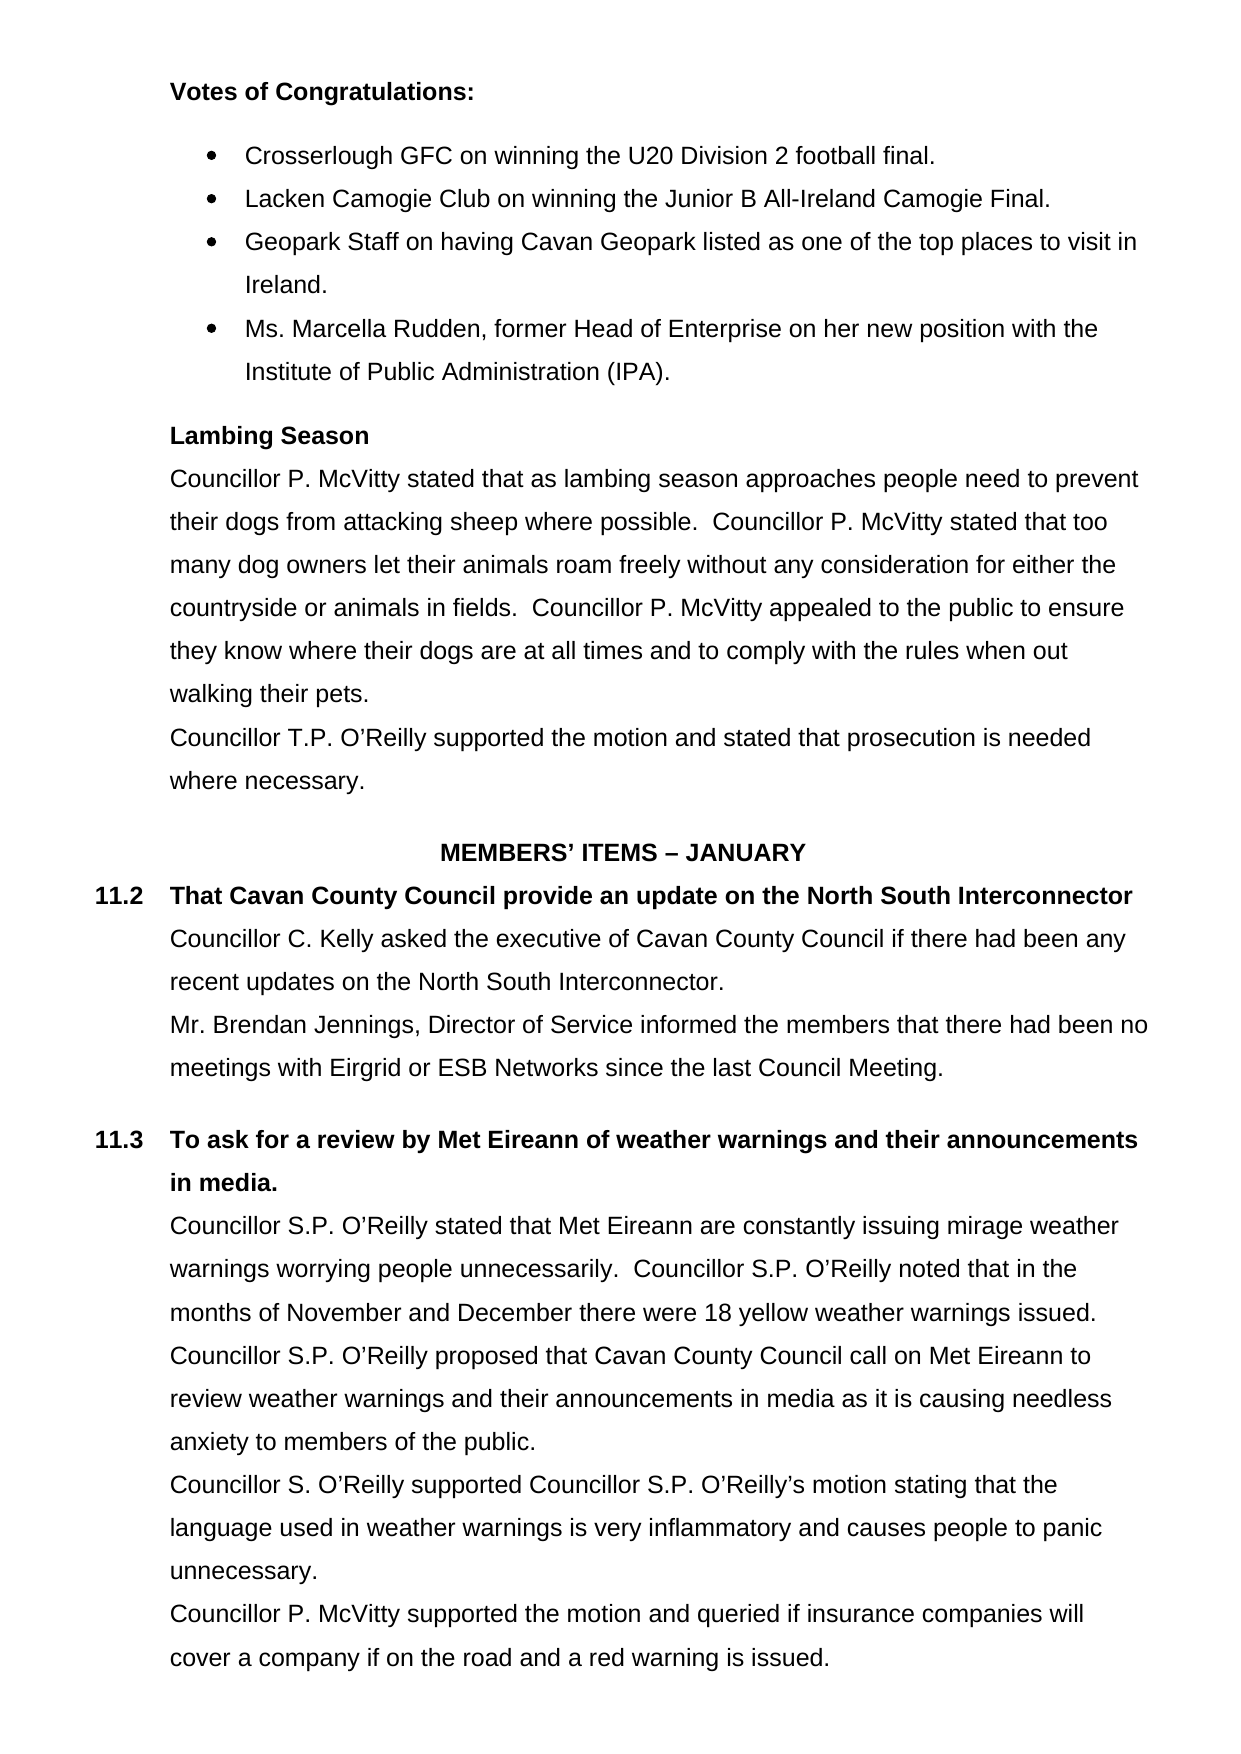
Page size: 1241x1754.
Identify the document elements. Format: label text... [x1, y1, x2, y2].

list Crosserlough GFC on winning the U20 Division 2 football final. [207, 141, 1152, 169]
text Councillor T.P. O’Reilly supported the motion and stated that prosecution is needed where necessary. [169, 723, 1152, 794]
list Lacken Camogie Club on winning the Junior B All-Ireland Camogie Final. [207, 184, 1152, 213]
text Councillor S. O’Reilly supported Councillor S.P. O’Reilly’s motion stating that the language used in weather warnings is very inflammatory and causes people to panic unnecessary. [94, 1470, 1152, 1585]
text Councillor S.P. O’Reilly stated that Met Eireann are constantly issuing mirage weather warnings worrying people unnecessarily. Councillor S.P. O’Reilly noted that in the months of November and December there were 18 yellow weather warnings issued. Councillor S.P. O’Reilly proposed that Cavan County Council call on Met Eireann to review weather warnings and their announcements in media as it is causing needless anxiety to members of the public. [94, 1211, 1152, 1456]
text Councillor C. Kelly asked the executive of Cavan County Council if there had been any [169, 924, 1152, 953]
list Ms. Marcella Rudden, former Head of Enterprise on her new position with the Institute of Public Administration (IPA). [207, 313, 1152, 386]
list Geopark Staff on having Cavan Geopark listed as one of the top places to visit in Ireland. [207, 227, 1152, 299]
text recent updates on the North South Interconnector. [169, 967, 1152, 996]
text Lambing Season [94, 421, 1152, 449]
text MEMBERS’ ITEMS – JANUARY [94, 838, 1152, 866]
text Mr. Brendan Jennings, Director of Service informed the members that there had been no [169, 1010, 1152, 1039]
text 11.2 That Cavan County Council provide an update on the North South Interconnector [94, 881, 1152, 909]
text Councillor P. McVitty stated that as lambing season approaches people need to prevent their dogs from attacking sheep where possible. Councillor P. McVitty stated that too many dog owners let their animals roam freely without any consideration for either the countryside or animals in fields. Councillor P. McVitty appealed to the public to ensure they know where their dogs are at all times and to comply with the rules when out walking their pets. [169, 464, 1152, 708]
text Councillor P. McVitty supported the motion and queried if insurance companies will cover a company if on the road and a red warning is issued. [94, 1599, 1152, 1671]
text Votes of Congratulations: [94, 77, 1152, 106]
text meetings with Eirgrid or ESB Networks since the last Council Meeting. [169, 1053, 1152, 1082]
text 11.3 To ask for a review by Met Eireann of weather warnings and their announcements in media. [94, 1125, 1152, 1197]
